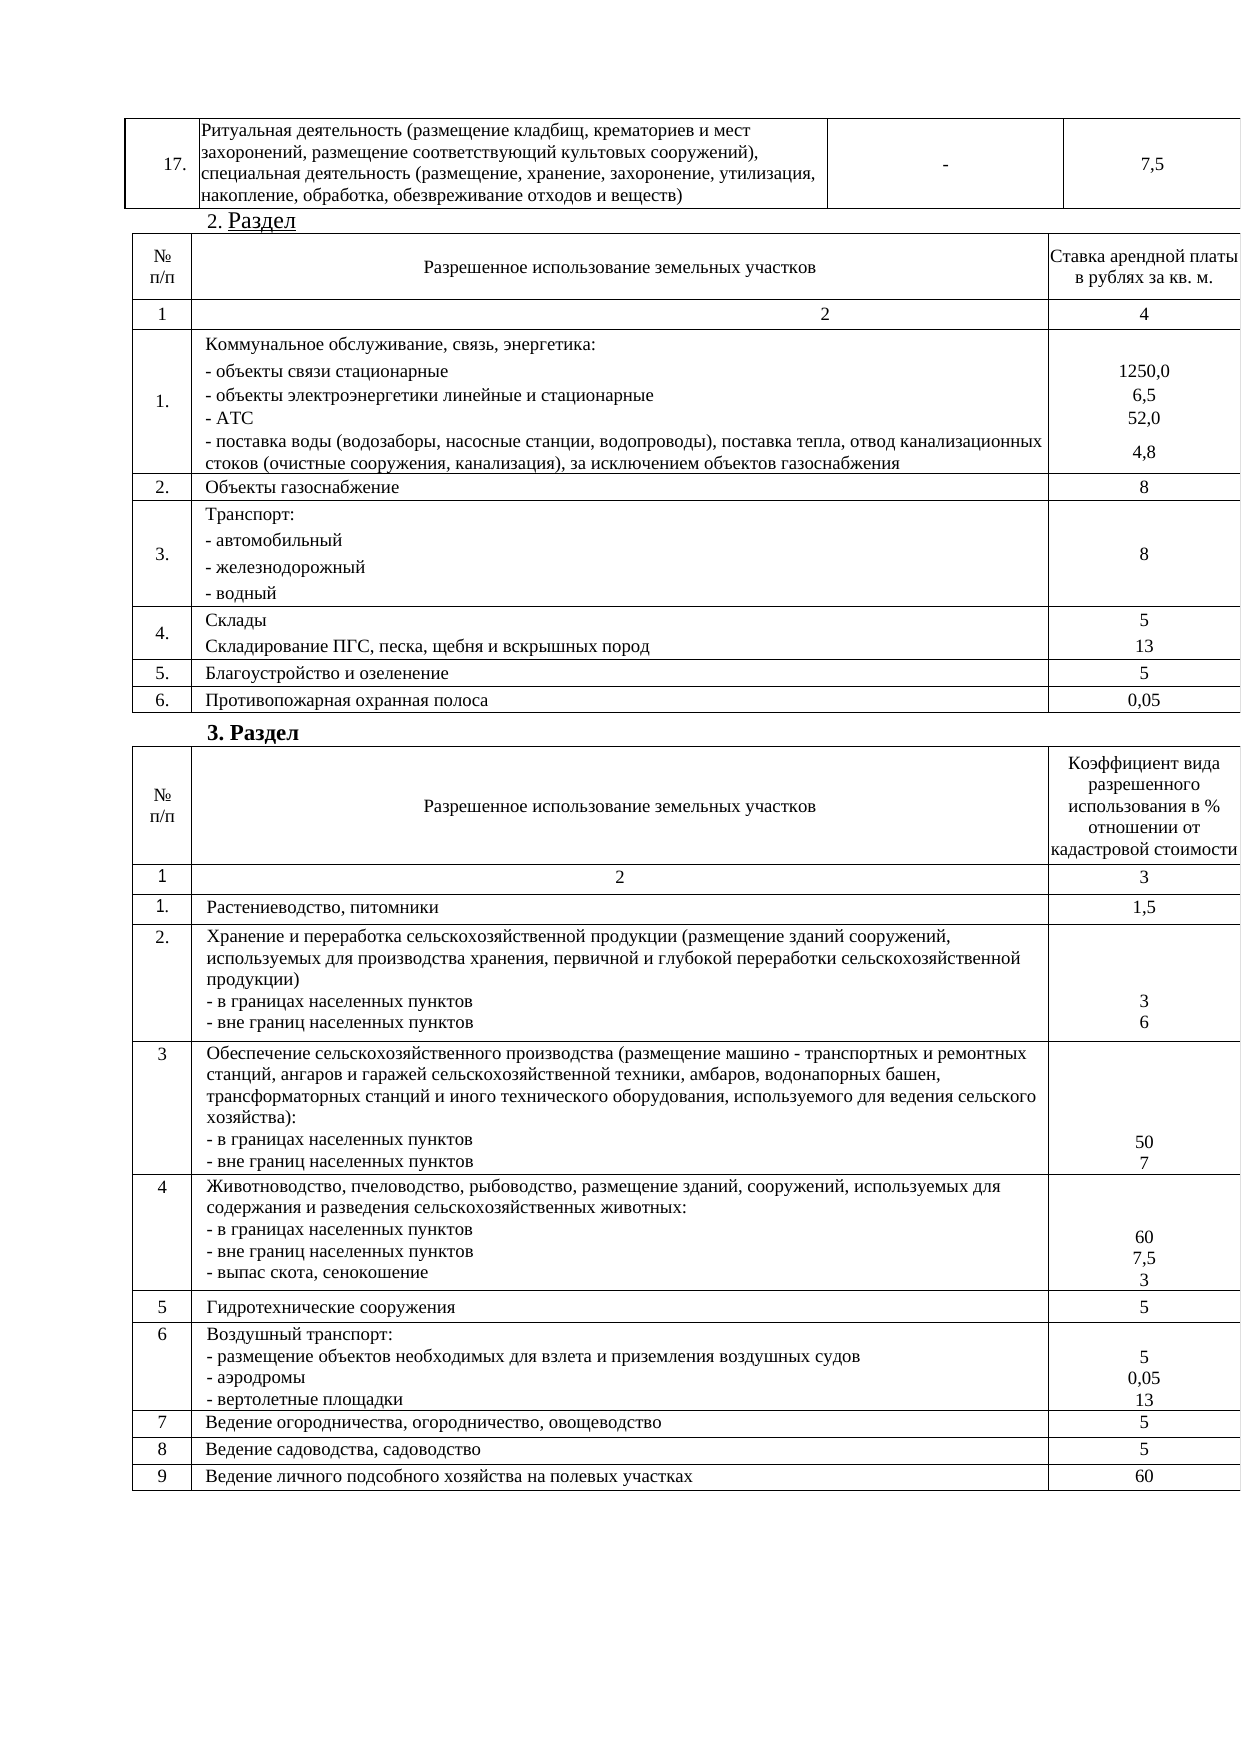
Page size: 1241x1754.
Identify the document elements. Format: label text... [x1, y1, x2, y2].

table_cell Объекты газоснабжение [192, 474, 1048, 499]
table_cell 5 [133, 1291, 191, 1322]
table_cell Обеспечение сельскохозяйственного производства (размещение машино - транспортных и ремонтных станций, ангаров и гаражей сельскохозяйственной техники, амбаров, водонапорных башен, трансформаторных станций и иного технического оборудования, используемого для ведения сельского хозяйства): - в границах населенных пунктов - вне границ населенных пунктов [192, 1042, 1048, 1174]
table_header Коэффициент вида разрешенного использования в % отношении от кадастровой стоимости [1049, 747, 1240, 864]
table_cell - объекты связи стационарные [192, 358, 1048, 382]
table_cell 8 [1049, 501, 1240, 606]
table_cell 4 [1049, 300, 1240, 328]
table_cell 5 [1049, 1291, 1240, 1322]
table_cell 0,05 [1049, 687, 1240, 712]
table_cell 1,5 [1049, 895, 1240, 924]
table_header № п/п [133, 747, 191, 864]
table_cell Растениеводство, питомники [192, 895, 1048, 924]
table_cell Хранение и переработка сельскохозяйственной продукции (размещение зданий сооружений, используемых для производства хранения, первичной и глубокой переработки сельскохозяйственной продукции) - в границах населенных пунктов - вне границ населенных пунктов [192, 925, 1048, 1041]
table_cell [1049, 330, 1240, 358]
table_cell 2 [192, 300, 1048, 328]
table_cell 3 [133, 1042, 191, 1174]
table_cell Коммунальное обслуживание, связь, энергетика: [192, 330, 1048, 358]
table_cell 9 [133, 1465, 191, 1490]
table_header Разрешенное использование земельных участков [192, 234, 1048, 298]
table_cell 6 [133, 1323, 191, 1410]
table_cell 2. [133, 925, 191, 1041]
table_cell 5. [133, 660, 191, 686]
table_cell 8 [133, 1438, 191, 1463]
table_cell 8 [1049, 474, 1240, 499]
table_cell 1 [133, 300, 191, 328]
table_cell Ведение садоводства, садоводство [192, 1438, 1048, 1463]
table_cell 3. [133, 501, 191, 606]
table_cell Ритуальная деятельность (размещение кладбищ, крематориев и мест захоронений, размещение соответствующий культовых сооружений), специальная деятельность (размещение, хранение, захоронение, утилизация, накопление, обработка, обезвреживание отходов и веществ) [200, 119, 827, 208]
table_cell 1. [133, 895, 191, 924]
table_cell 5 0,05 13 [1049, 1323, 1240, 1410]
table_header Ставка арендной платы в рублях за кв. м. [1049, 234, 1240, 298]
table_cell Ведение огородничества, огородничество, овощеводство [192, 1411, 1048, 1437]
table_cell 4. [133, 607, 191, 659]
table_cell 7,5 [1064, 119, 1240, 208]
table_cell 4,8 [1049, 429, 1240, 473]
table_cell 52,0 [1049, 406, 1240, 429]
table_cell Воздушный транспорт: - размещение объектов необходимых для взлета и приземления воздушных судов - аэродромы - вертолетные площадки [192, 1323, 1048, 1410]
table_cell 3 6 [1049, 925, 1240, 1041]
table_cell 60 [1049, 1465, 1240, 1490]
table_cell Транспорт: [192, 501, 1048, 526]
table_cell 6. [133, 687, 191, 712]
table_cell - железнодорожный [192, 553, 1048, 579]
table_cell 1. [133, 330, 191, 473]
table_cell - поставка воды (водозаборы, насосные станции, водопроводы), поставка тепла, отвод канализационных стоков (очистные сооружения, канализация), за исключением объектов газоснабжения [192, 429, 1048, 473]
table_cell 50 7 [1049, 1042, 1240, 1174]
table_cell 60 7,5 3 [1049, 1175, 1240, 1290]
text 2. Раздел [207, 209, 1152, 233]
table_cell 1 [133, 865, 191, 894]
table_cell 2. [133, 474, 191, 499]
table_cell 3 [1049, 865, 1240, 894]
table_cell - [828, 119, 1063, 208]
table_header Разрешенное использование земельных участков [192, 747, 1048, 864]
table_cell 13 [1049, 633, 1240, 659]
table_cell 7 [133, 1411, 191, 1437]
table_cell 1250,0 [1049, 358, 1240, 382]
table_cell Благоустройство и озеленение [192, 660, 1048, 686]
table_cell Животноводство, пчеловодство, рыбоводство, размещение зданий, сооружений, используемых для содержания и разведения сельскохозяйственных животных: - в границах населенных пунктов - вне границ населенных пунктов - выпас скота, сенокошение [192, 1175, 1048, 1290]
table_cell Складирование ПГС, песка, щебня и вскрышных пород [192, 633, 1048, 659]
table_cell - объекты электроэнергетики линейные и стационарные [192, 382, 1048, 406]
table_cell Гидротехнические сооружения [192, 1291, 1048, 1322]
table_cell - автомобильный [192, 526, 1048, 553]
text 3. Раздел [207, 719, 1152, 746]
table_cell - водный [192, 579, 1048, 606]
table_cell Противопожарная охранная полоса [192, 687, 1048, 712]
table_cell 17. [126, 119, 199, 208]
table_header № п/п [133, 234, 191, 298]
table_cell 5 [1049, 660, 1240, 686]
table_cell 6,5 [1049, 382, 1240, 406]
table_cell 4 [133, 1175, 191, 1290]
table_cell 2 [192, 865, 1048, 894]
table_cell 5 [1049, 1438, 1240, 1463]
table_cell 5 [1049, 1411, 1240, 1437]
table_cell - АТС [192, 406, 1048, 429]
table_cell 5 [1049, 607, 1240, 632]
table_cell Ведение личного подсобного хозяйства на полевых участках [192, 1465, 1048, 1490]
table_cell Склады [192, 607, 1048, 632]
